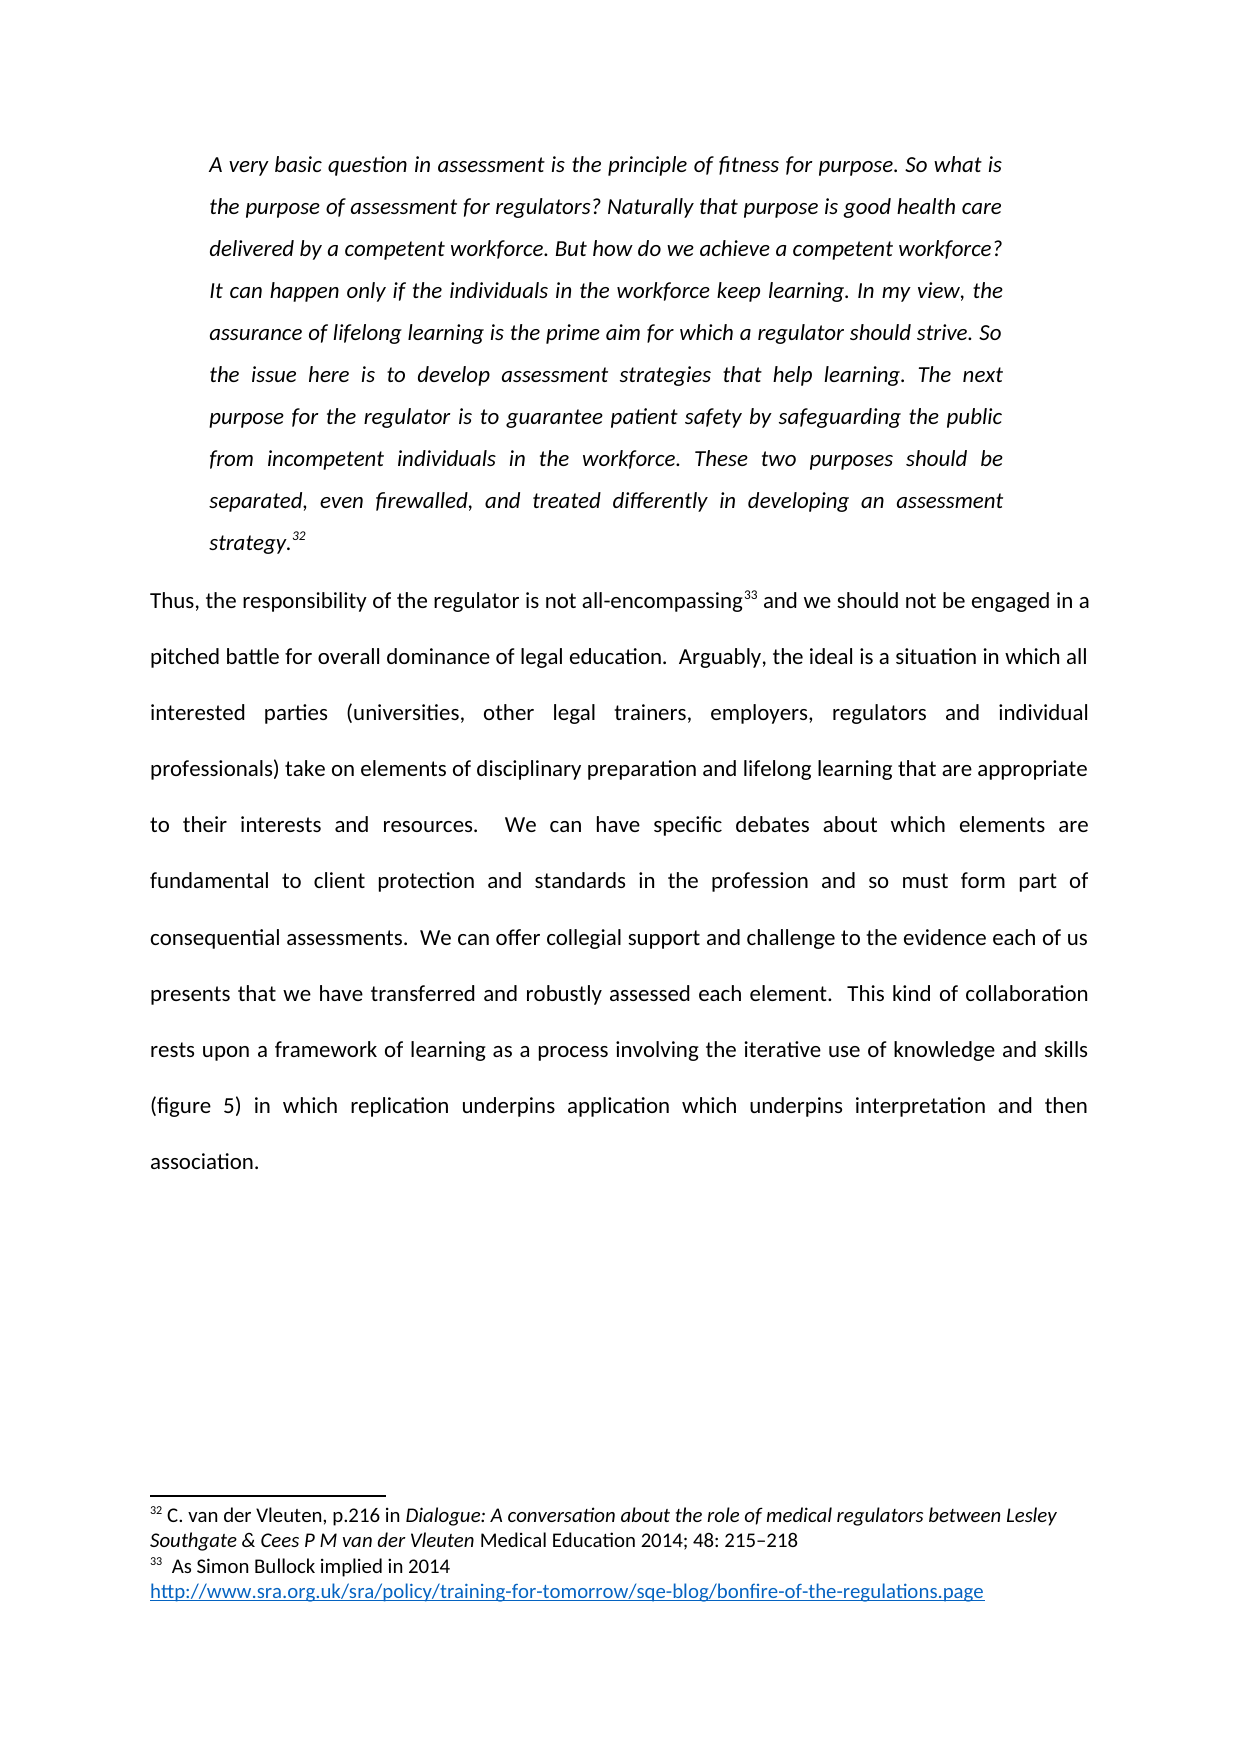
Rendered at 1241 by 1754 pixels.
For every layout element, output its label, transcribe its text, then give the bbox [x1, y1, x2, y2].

text A very basic question in assessment is the principle of fitness for purpose. So what is the purpose of assessment for regulators? Naturally that purpose is good health care delivered by a competent workforce. But how do we achieve a competent workforce? It can happen only if the individuals in the workforce keep learning. In my view, the assurance of lifelong learning is the prime aim for which a regulator should strive. So the issue here is to develop assessment strategies that help learning. The next purpose for the regulator is to guarantee patient safety by safeguarding the public from incompetent individuals in the workforce. These two purposes should be separated, even firewalled, and treated differently in developing an assessment strategy. [209, 150, 1006, 556]
text Thus, the responsibility of the regulator is not all-encompassing and we should not be engaged in a pitched battle for overall dominance of legal education. Arguably, the ideal is a situation in which all interested parties (universities, other legal trainers, employers, regulators and individual professionals) take on elements of disciplinary preparation and lifelong learning that are appropriate to their interests and resources. We can have specific debates about which elements are fundamental to client protection and standards in the profession and so must form part of consequential assessments. We can offer collegial support and challenge to the evidence each of us presents that we have transferred and robustly assessed each element. This kind of collaboration rests upon a framework of learning as a process involving the iterative use of knowledge and skills (figure 5) in which replication underpins application which underpins interpretation and then association. [150, 586, 1090, 1175]
